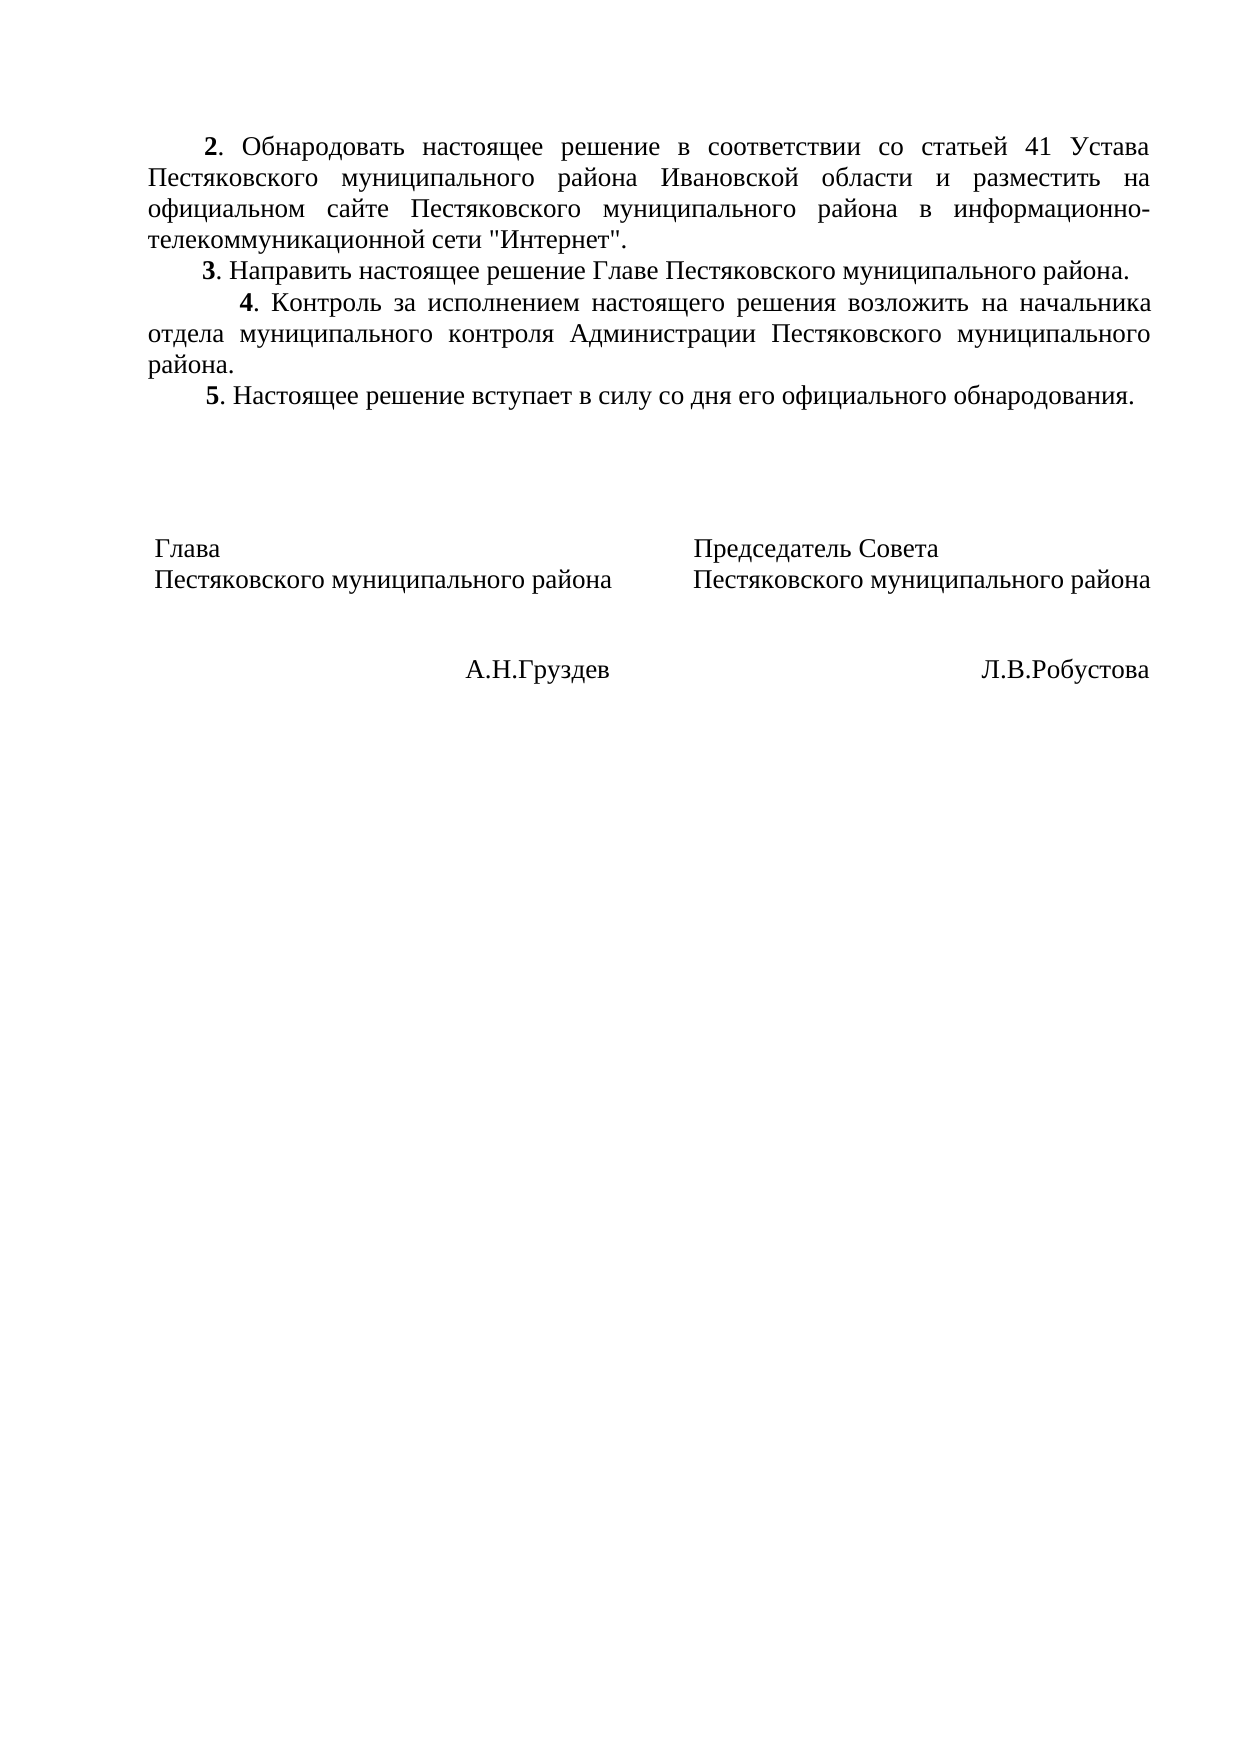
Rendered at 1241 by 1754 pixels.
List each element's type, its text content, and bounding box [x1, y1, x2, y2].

text Пестяковского муниципального района Пестяковского муниципального района [148, 563, 1152, 594]
text 3. Направить настоящее решение Главе Пестяковского муниципального района. [148, 254, 1152, 286]
text Глава Председатель Совета [148, 532, 1152, 563]
text А.Н.Груздев Л.В.Робустова [148, 653, 1152, 684]
text 4. Контроль за исполнением настоящего решения возложить на начальника отдела муниципального контроля Администрации Пестяковского муниципального района. [148, 286, 1152, 379]
text 5. Настоящее решение вступает в силу со дня его официального обнародования. [148, 379, 1152, 410]
text 2. Обнародовать настоящее решение в соответствии со статьей 41 Устава Пестяковского муниципального района Ивановской области и разместить на официальном сайте Пестяковского муниципального района в информационно-телекоммуникационной сети "Интернет". [148, 130, 1152, 254]
